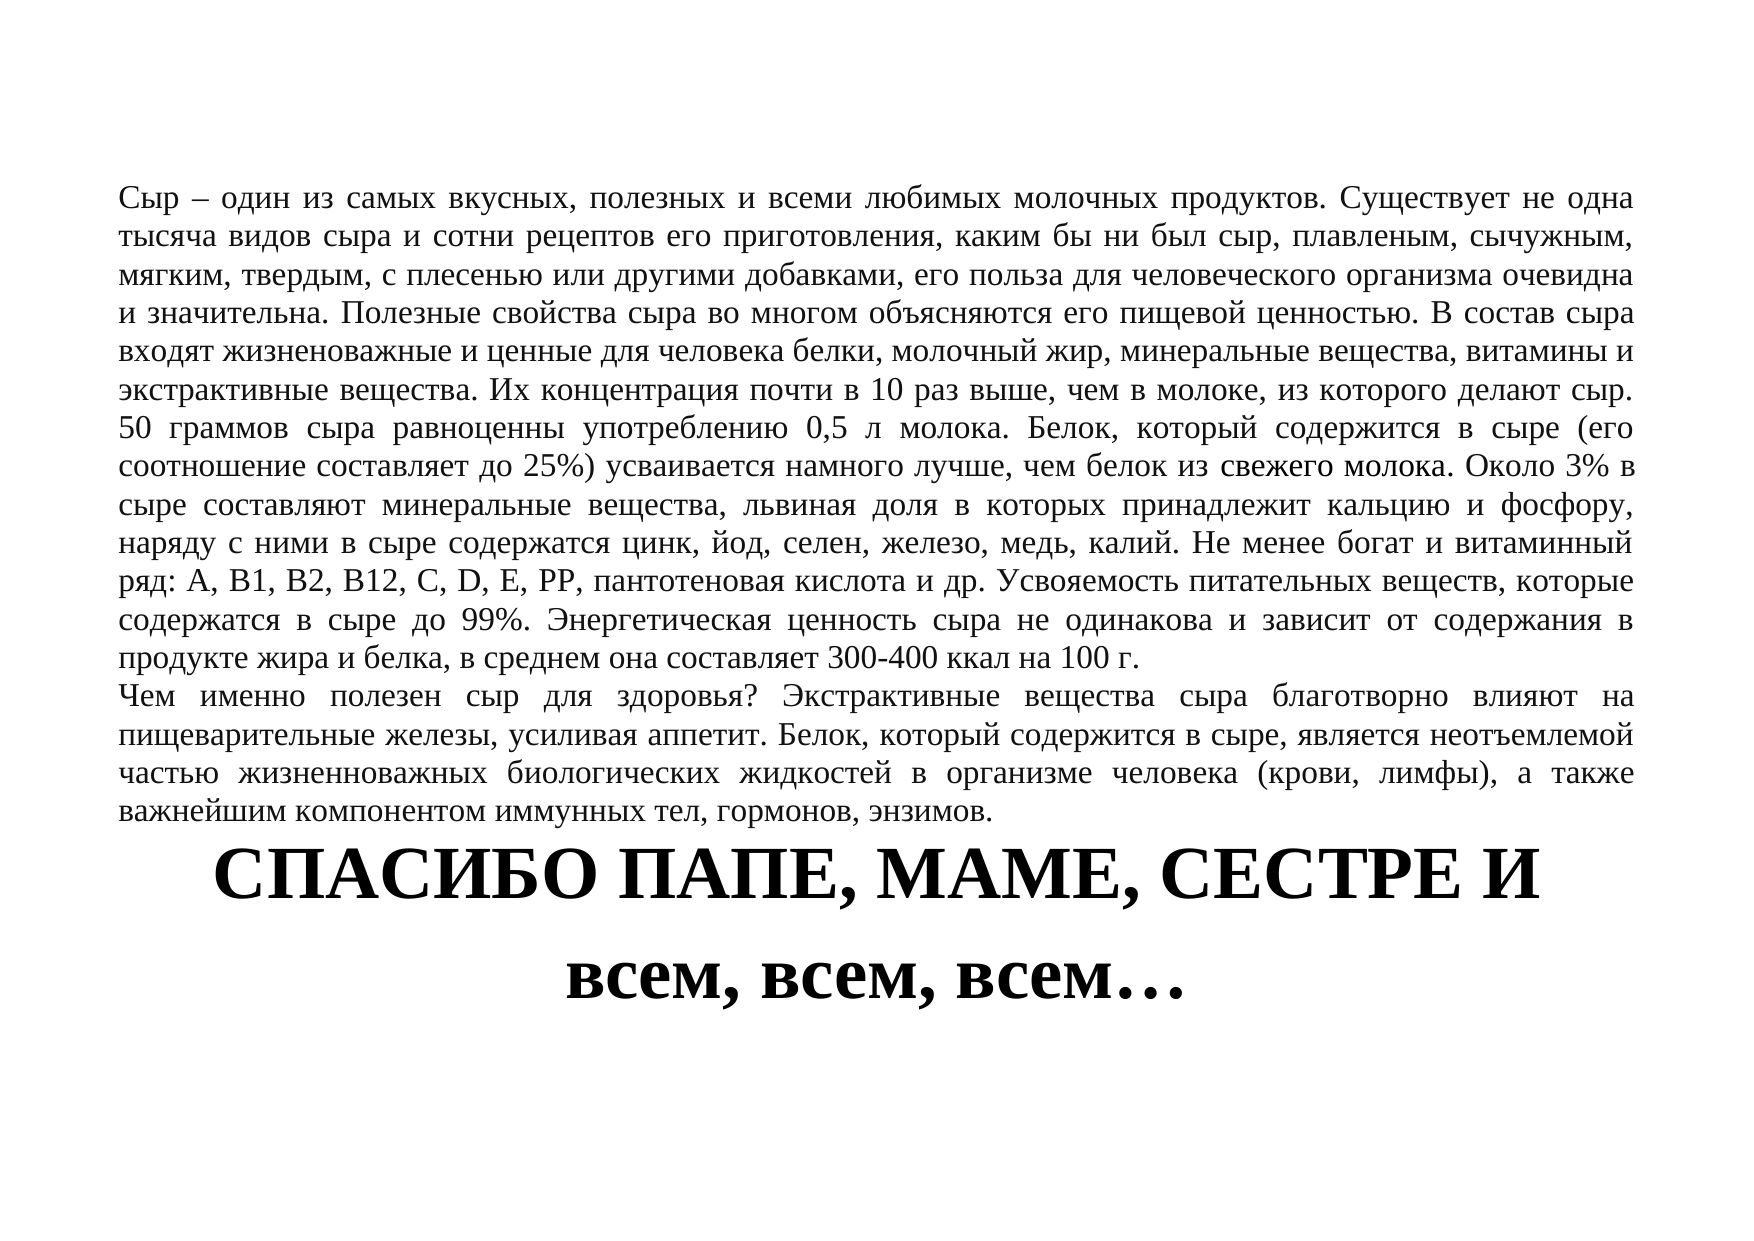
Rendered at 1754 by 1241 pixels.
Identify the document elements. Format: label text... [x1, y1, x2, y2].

text Сыр – один из самых вкусных, полезных и всеми любимых молочных продуктов. Существует не одна тысяча видов сыра и сотни рецептов его приготовления, каким бы ни был сыр, плавленым, сычужным, мягким, твердым, с плесенью или другими добавками, его польза для человеческого организма очевидна и значительна. Полезные свойства сыра во многом объясняются его пищевой ценностью. В состав сыра входят жизненоважные и ценные для человека белки, молочный жир, минеральные вещества, витамины и экстрактивные вещества. Их концентрация почти в 10 раз выше, чем в молоке, из которого делают сыр. 50 граммов сыра равноценны употреблению 0,5 л молока. Белок, который содержится в сыре (его соотношение составляет до 25%) усваивается намного лучше, чем белок из свежего молока. Около 3% в сыре составляют минеральные вещества, львиная доля в которых принадлежит кальцию и фосфору, наряду с ними в сыре содержатся цинк, йод, селен, железо, медь, калий. Не менее богат и витаминный ряд: А, В1, В2, В12, С, D, Е, РР, пантотеновая кислота и др. Усвояемость питательных веществ, которые содержатся в сыре до 99%. Энергетическая ценность сыра не одинакова и зависит от содержания в продукте жира и белка, в среднем она составляет 300-400 ккал на 100 г. [118, 177, 1636, 676]
text Чем именно полезен сыр для здоровья? Экстрактивные вещества сыра благотворно влияют на пищеварительные железы, усиливая аппетит. Белок, который содержится в сыре, является неотъемлемой частью жизненноважных биологических жидкостей в организме человека (крови, лимфы), а также важнейшим компонентом иммунных тел, гормонов, энзимов. [118, 676, 1636, 829]
text СПАСИБО ПАПЕ, МАМЕ, СЕСТРЕ И всем, всем, всем… [118, 829, 1636, 1014]
